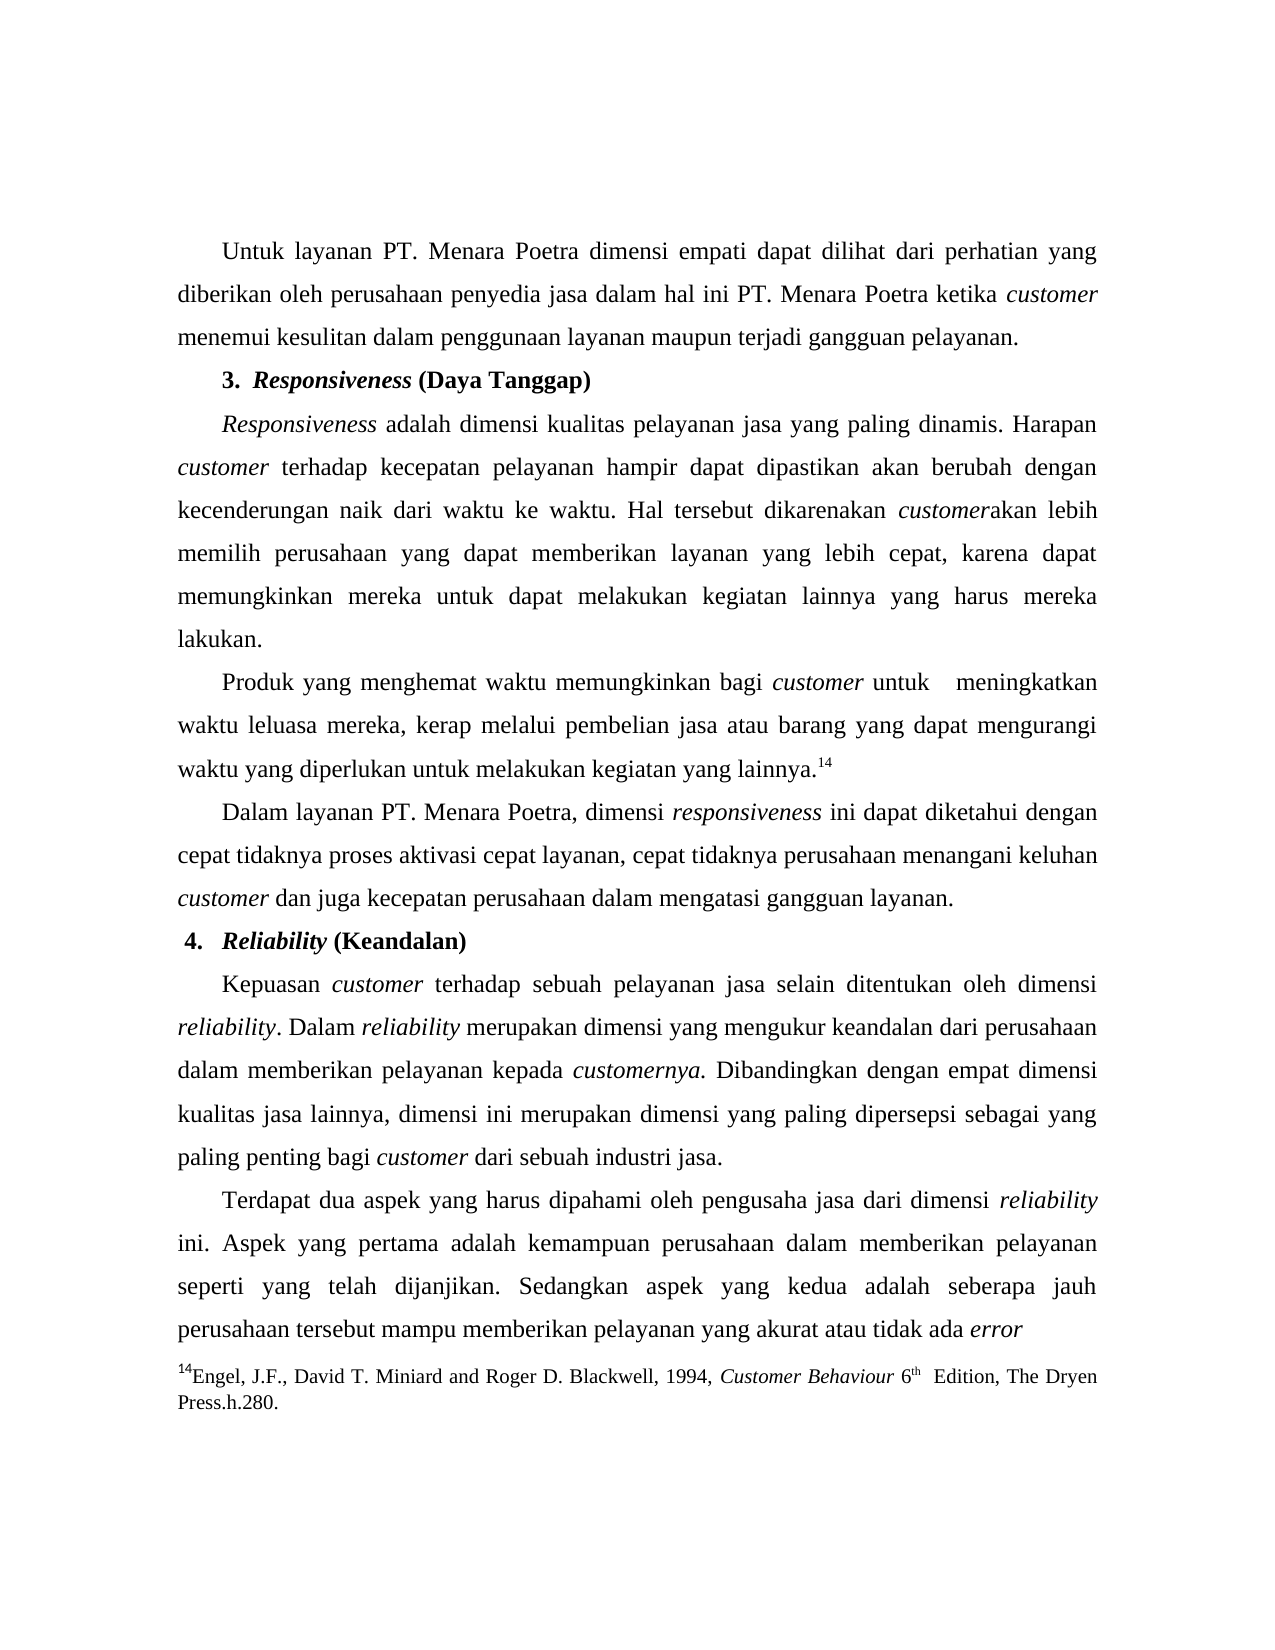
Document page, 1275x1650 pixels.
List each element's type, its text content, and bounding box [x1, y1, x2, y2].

list Responsiveness adalah dimensi kualitas pelayanan jasa yang paling dinamis. Harapan customer terhadap kecepatan pelayanan hampir dapat dipastikan akan berubah dengan kecenderungan naik dari waktu ke waktu. Hal tersebut dikarenakan customerakan lebih memilih perusahaan yang dapat memberikan layanan yang lebih cepat, karena dapat memungkinkan mereka untuk dapat melakukan kegiatan lainnya yang harus mereka lakukan. [177, 409, 1098, 653]
list Kepuasan customer terhadap sebuah pelayanan jasa selain ditentukan oleh dimensi reliability. Dalam reliability merupakan dimensi yang mengukur keandalan dari perusahaan dalam memberikan pelayanan kepada customernya. Dibandingkan dengan empat dimensi kualitas jasa lainnya, dimensi ini merupakan dimensi yang paling dipersepsi sebagai yang paling penting bagi customer dari sebuah industri jasa. [177, 969, 1098, 1171]
text Untuk layanan PT. Menara Poetra dimensi empati dapat dilihat dari perhatian yang diberikan oleh perusahaan penyedia jasa dalam hal ini PT. Menara Poetra ketika customer menemui kesulitan dalam penggunaan layanan maupun terjadi gangguan pelayanan. [177, 236, 1098, 351]
text Produk yang menghemat waktu memungkinkan bagi customer untuk meningkatkan waktu leluasa mereka, kerap melalui pembelian jasa atau barang yang dapat mengurangi waktu yang diperlukan untuk melakukan kegiatan yang lainnya. [177, 667, 1098, 782]
list Terdapat dua aspek yang harus dipahami oleh pengusaha jasa dari dimensi reliability ini. Aspek yang pertama adalah kemampuan perusahaan dalam memberikan pelayanan seperti yang telah dijanjikan. Sedangkan aspek yang kedua adalah seberapa jauh perusahaan tersebut mampu memberikan pelayanan yang akurat atau tidak ada error [177, 1185, 1098, 1343]
list Reliability (Keandalan) [184, 926, 1098, 955]
text Dalam layanan PT. Menara Poetra, dimensi responsiveness ini dapat diketahui dengan cepat tidaknya proses aktivasi cepat layanan, cepat tidaknya perusahaan menangani keluhan customer dan juga kecepatan perusahaan dalam mengatasi gangguan layanan. [177, 797, 1098, 912]
list Responsiveness (Daya Tanggap) [177, 366, 1098, 394]
